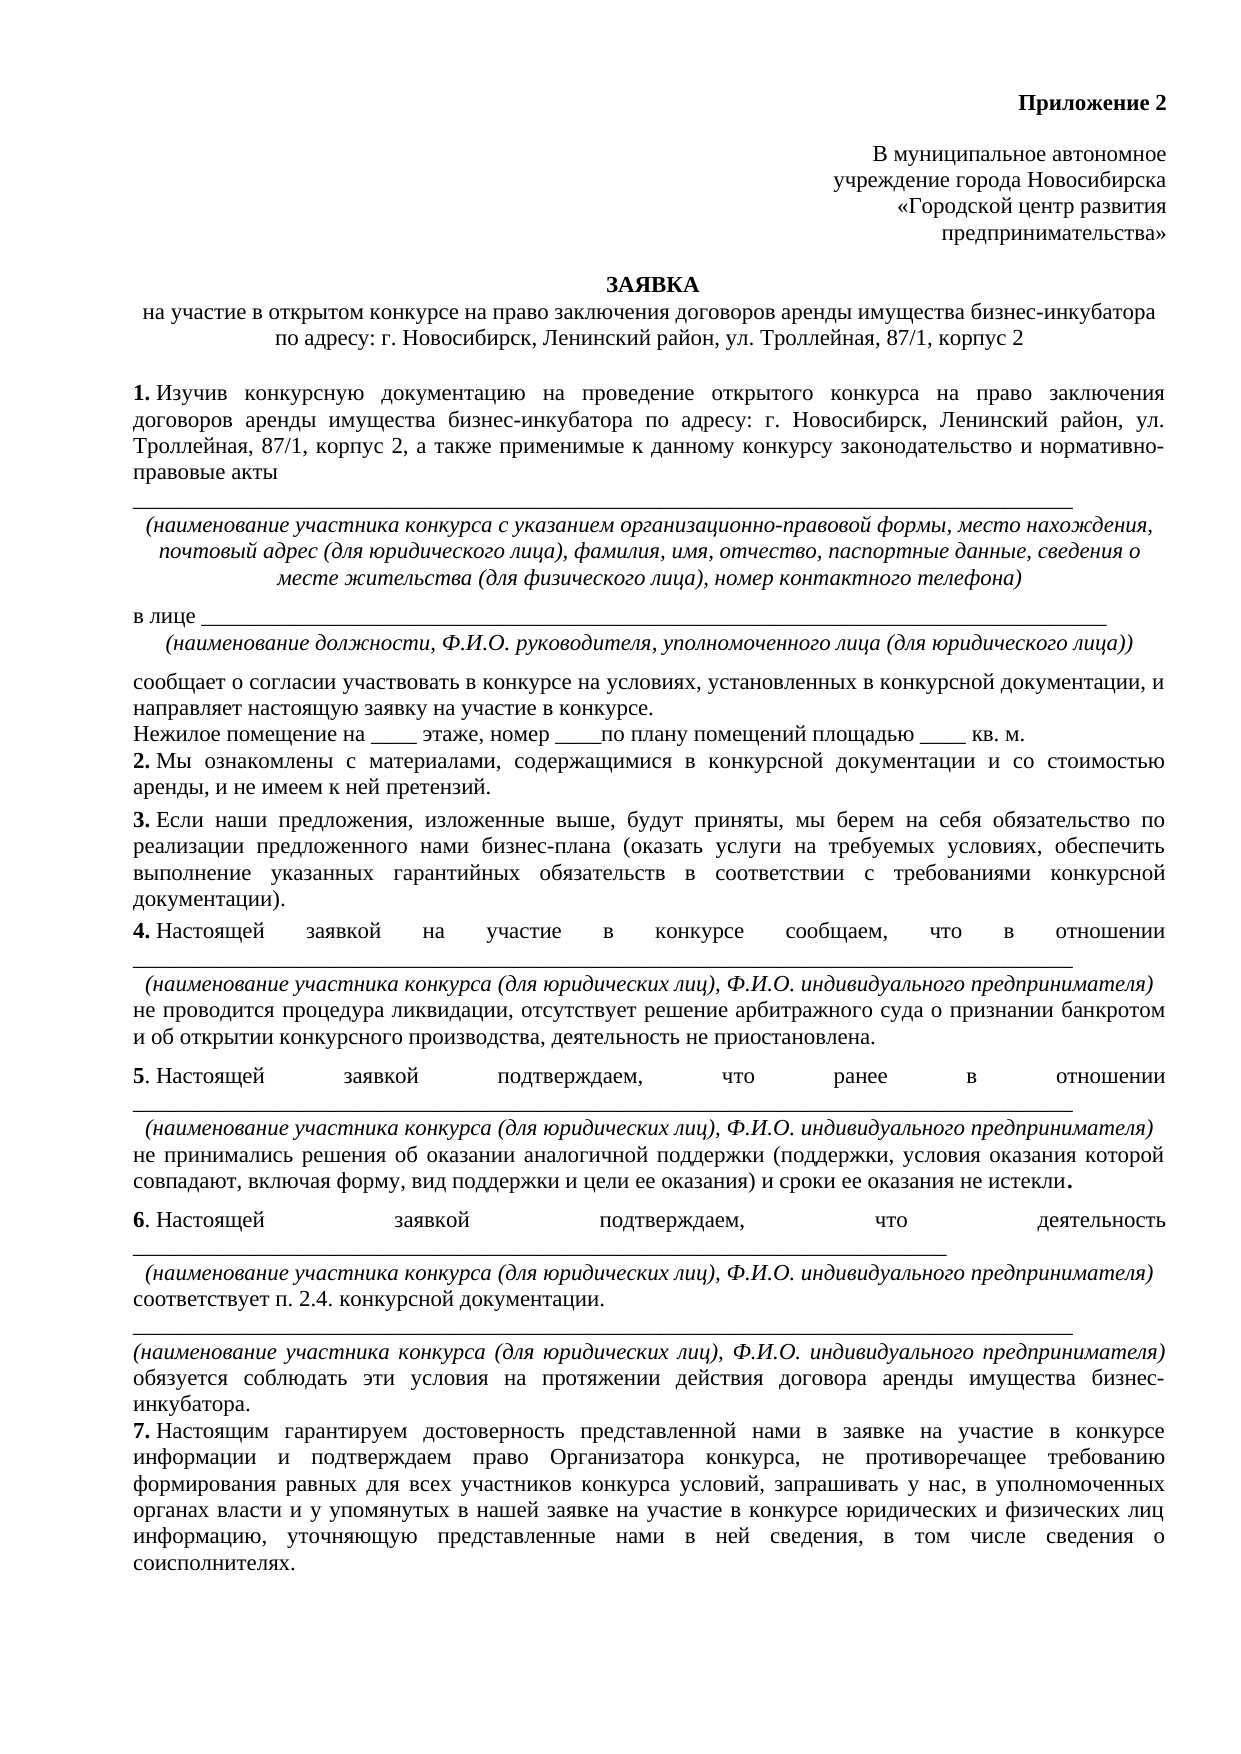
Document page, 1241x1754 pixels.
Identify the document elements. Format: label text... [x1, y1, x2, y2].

text В муниципальное автономное [177, 140, 1167, 166]
text ЗАЯВКА [133, 271, 1167, 298]
text 4. Настоящей заявкой на участие в конкурсе сообщаем, что в отношении __________________________________________________________________________________ [133, 917, 1167, 970]
text (наименование участника конкурса с указанием организационно-правовой формы, место нахождения, почтовый адрес (для юридического лица), фамилия, имя, отчество, паспортные данные, сведения о месте жительства (для физического лица), номер контактного телефона) [133, 511, 1167, 590]
text (наименование участника конкурса (для юридических лиц), Ф.И.О. индивидуального предпринимателя) обязуется соблюдать эти условия на протяжении действия договора аренды имущества бизнес-инкубатора. [133, 1338, 1167, 1417]
text 5. Настоящей заявкой подтверждаем, что ранее в отношении __________________________________________________________________________________ [133, 1062, 1167, 1114]
text (наименование участника конкурса (для юридических лиц), Ф.И.О. индивидуального предпринимателя) [133, 970, 1167, 997]
text в лице _______________________________________________________________________________ [133, 603, 1167, 629]
text __________________________________________________________________________________ [133, 485, 1167, 511]
text учреждение города Новосибирска [177, 166, 1167, 192]
text (наименование должности, Ф.И.О. руководителя, уполномоченного лица (для юридического лица)) [133, 629, 1167, 655]
text «Городской центр развития [177, 192, 1167, 219]
text 1. Изучив конкурсную документацию на проведение открытого конкурса на право заключения договоров аренды имущества бизнес-инкубатора по адресу: г. Новосибирск, Ленинский район, ул. Троллейная, 87/1, корпус 2, а также применимые к данному конкурсу законодательство и нормативно-правовые акты [133, 379, 1167, 485]
text Приложение 2 [177, 89, 1167, 115]
text 2. Мы ознакомлены с материалами, содержащимися в конкурсной документации и со стоимостью аренды, и не имеем к ней претензий. [133, 747, 1167, 799]
text соответствует п. 2.4. конкурсной документации. [133, 1285, 1167, 1311]
text на участие в открытом конкурсе на право заключения договоров аренды имущества бизнес-инкубатора по адресу: г. Новосибирск, Ленинский район, ул. Троллейная, 87/1, корпус 2 [133, 298, 1166, 351]
text (наименование участника конкурса (для юридических лиц), Ф.И.О. индивидуального предпринимателя) [133, 1114, 1167, 1141]
text 6. Настоящей заявкой подтверждаем, что деятельность _______________________________________________________________________ [133, 1206, 1167, 1259]
text предпринимательства» [177, 219, 1167, 245]
text Нежилое помещение на ____ этаже, номер ____по плану помещений площадью ____ кв. м. [133, 721, 1167, 747]
text 3. Если наши предложения, изложенные выше, будут приняты, мы берем на себя обязательство по реализации предложенного нами бизнес-плана (оказать услуги на требуемых условиях, обеспечить выполнение указанных гарантийных обязательств в соответствии с требованиями конкурсной документации). [133, 806, 1167, 911]
text (наименование участника конкурса (для юридических лиц), Ф.И.О. индивидуального предпринимателя) [133, 1259, 1167, 1285]
text не принимались решения об оказании аналогичной поддержки (поддержки, условия оказания которой совпадают, включая форму, вид поддержки и цели ее оказания) и сроки ее оказания не истекли. [133, 1141, 1167, 1193]
text сообщает о согласии участвовать в конкурсе на условиях, установленных в конкурсной документации, и направляет настоящую заявку на участие в конкурсе. [133, 668, 1167, 721]
text 7. Настоящим гарантируем достоверность представленной нами в заявке на участие в конкурсе информации и подтверждаем право Организатора конкурса, не противоречащее требованию формирования равных для всех участников конкурса условий, запрашивать у нас, в уполномоченных органах власти и у упомянутых в нашей заявке на участие в конкурсе юридических и физических лиц информацию, уточняющую представленные нами в ней сведения, в том числе сведения о соисполнителях. [133, 1417, 1167, 1575]
text не проводится процедура ликвидации, отсутствует решение арбитражного суда о признании банкротом и об открытии конкурсного производства, деятельность не приостановлена. [133, 997, 1167, 1049]
text __________________________________________________________________________________ [133, 1311, 1167, 1338]
